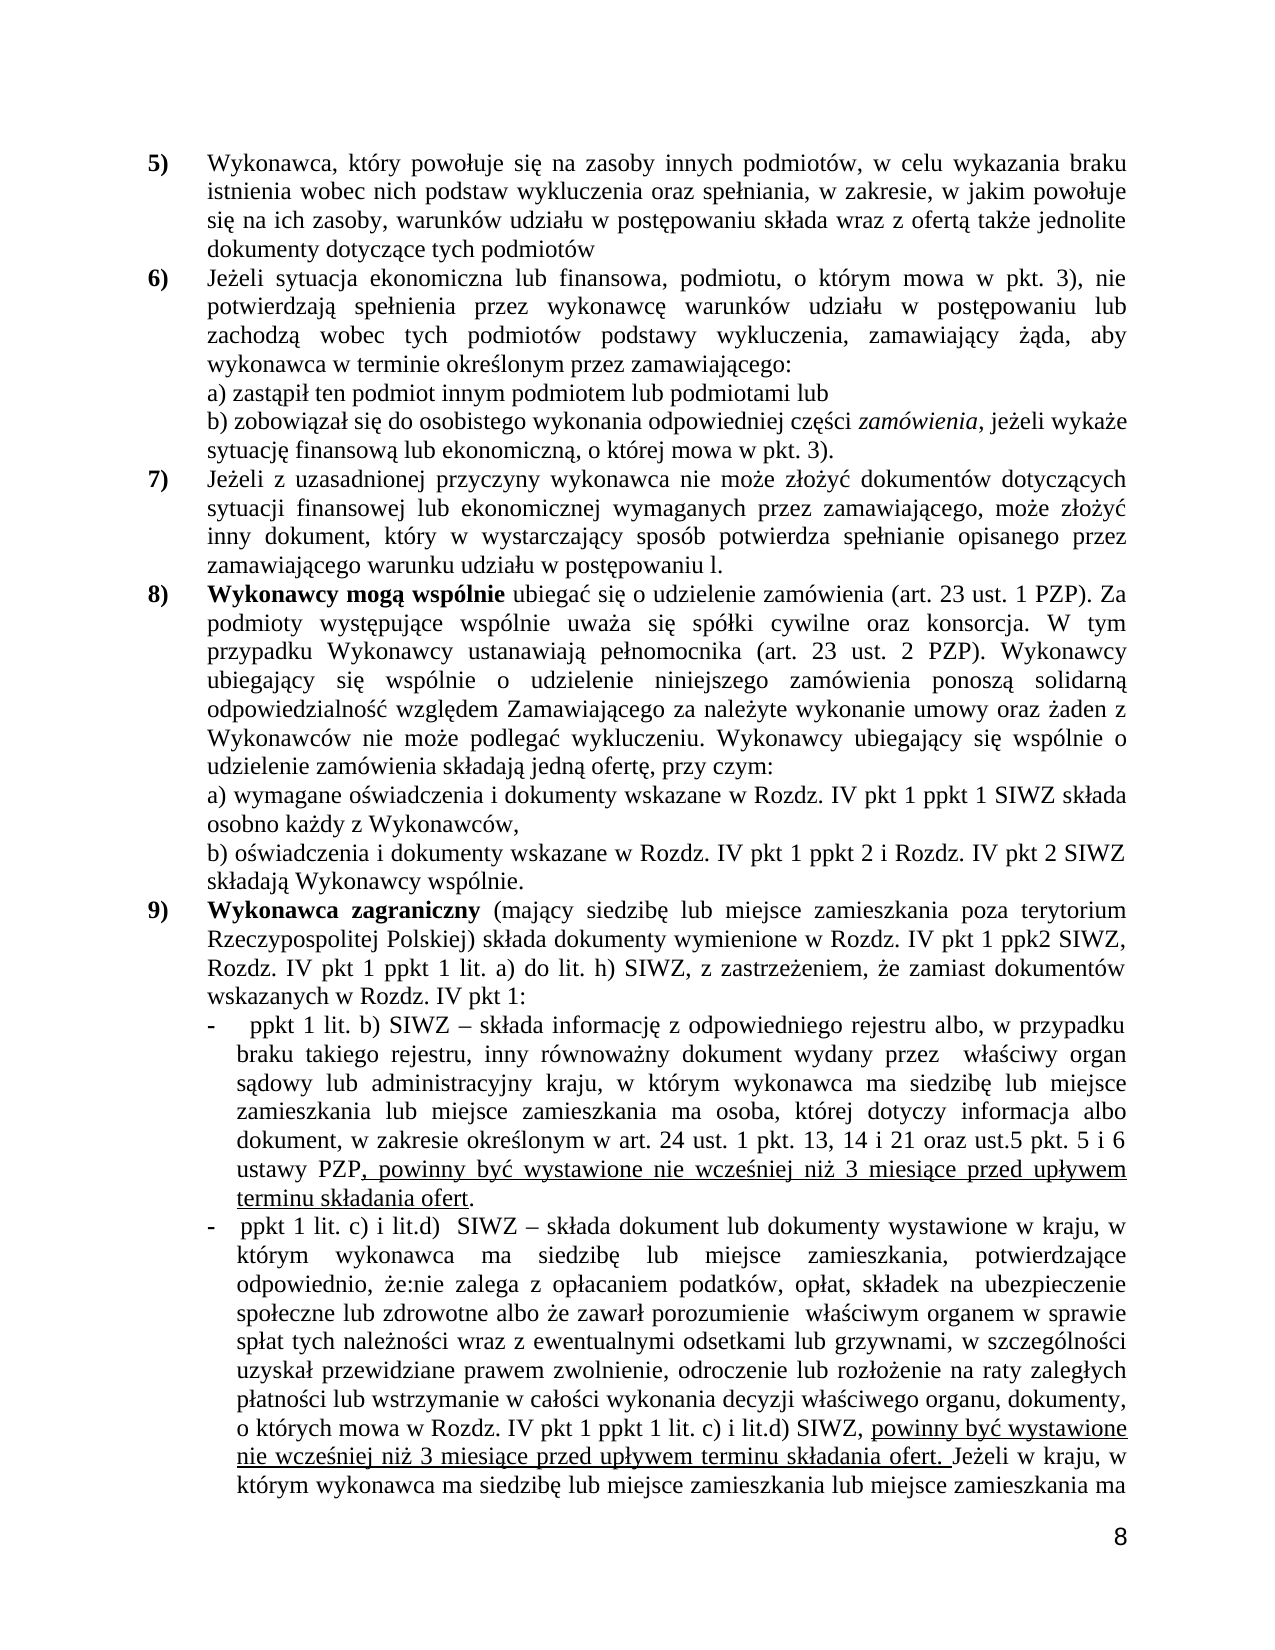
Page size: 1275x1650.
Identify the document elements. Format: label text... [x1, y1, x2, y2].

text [207, 1211, 1127, 1499]
list Wykonawca, który powołuje się na zasoby innych podmiotów, w celu wykazania braku istnienia wobec nich podstaw wykluczenia oraz spełniania, w zakresie, w jakim powołuje się na ich zasoby, warunków udziału w postępowaniu składa wraz z ofertą także jednolite dokumenty dotyczące tych podmiotów [148, 148, 1127, 263]
list Jeżeli z uzasadnionej przyczyny wykonawca nie może złożyć dokumentów dotyczących sytuacji finansowej lub ekonomicznej wymaganych przez zamawiającego, może złożyć inny dokument, który w wystarczający sposób potwierdza spełnianie opisanego przez zamawiającego warunku udziału w postępowaniu l. [148, 464, 1127, 579]
list - ppkt 1 lit. b) SIWZ – składa informację z odpowiedniego rejestru albo, w przypadku braku takiego rejestru, inny równoważny dokument wydany przez właściwy organ sądowy lub administracyjny kraju, w którym wykonawca ma siedzibę lub miejsce zamieszkania lub miejsce zamieszkania ma osoba, której dotyczy informacja albo dokument, w zakresie określonym w art. 24 ust. 1 pkt. 13, 14 i 21 oraz ust.5 pkt. 5 i 6 ustawy PZP, powinny być wystawione nie wcześniej niż 3 miesiące przed upływem terminu składania ofert. [207, 1010, 1127, 1211]
list Wykonawcy mogą wspólnie ubiegać się o udzielenie zamówienia (art. 23 ust. 1 PZP). Za podmioty występujące wspólnie uważa się spółki cywilne oraz konsorcja. W tym przypadku Wykonawcy ustanawiają pełnomocnika (art. 23 ust. 2 PZP). Wykonawcy ubiegający się wspólnie o udzielenie niniejszego zamówienia ponoszą solidarną odpowiedzialność względem Zamawiającego za należyte wykonanie umowy oraz żaden z Wykonawców nie może podlegać wykluczeniu. Wykonawcy ubiegający się wspólnie o udzielenie zamówienia składają jedną ofertę, przy czym: [148, 579, 1127, 780]
text b) oświadczenia i dokumenty wskazane w Rozdz. IV pkt 1 ppkt 2 i Rozdz. IV pkt 2 SIWZ składają Wykonawcy wspólnie. [207, 838, 1127, 895]
text a) zastąpił ten podmiot innym podmiotem lub podmiotami lub [207, 378, 1127, 406]
list Wykonawca zagraniczny (mający siedzibę lub miejsce zamieszkania poza terytorium Rzeczypospolitej Polskiej) składa dokumenty wymienione w Rozdz. IV pkt 1 ppk2 SIWZ, Rozdz. IV pkt 1 ppkt 1 lit. a) do lit. h) SIWZ, z zastrzeżeniem, że zamiast dokumentów wskazanych w Rozdz. IV pkt 1: [148, 895, 1127, 1010]
list Jeżeli sytuacja ekonomiczna lub finansowa, podmiotu, o którym mowa w pkt. 3), nie potwierdzają spełnienia przez wykonawcę warunków udziału w postępowaniu lub zachodzą wobec tych podmiotów podstawy wykluczenia, zamawiający żąda, aby wykonawca w terminie określonym przez zamawiającego: [148, 263, 1127, 378]
text b) zobowiązał się do osobistego wykonania odpowiedniej części zamówienia, jeżeli wykaże sytuację finansową lub ekonomiczną, o której mowa w pkt. 3). [207, 406, 1127, 464]
text a) wymagane oświadczenia i dokumenty wskazane w Rozdz. IV pkt 1 ppkt 1 SIWZ składa osobno każdy z Wykonawców, [207, 780, 1127, 838]
